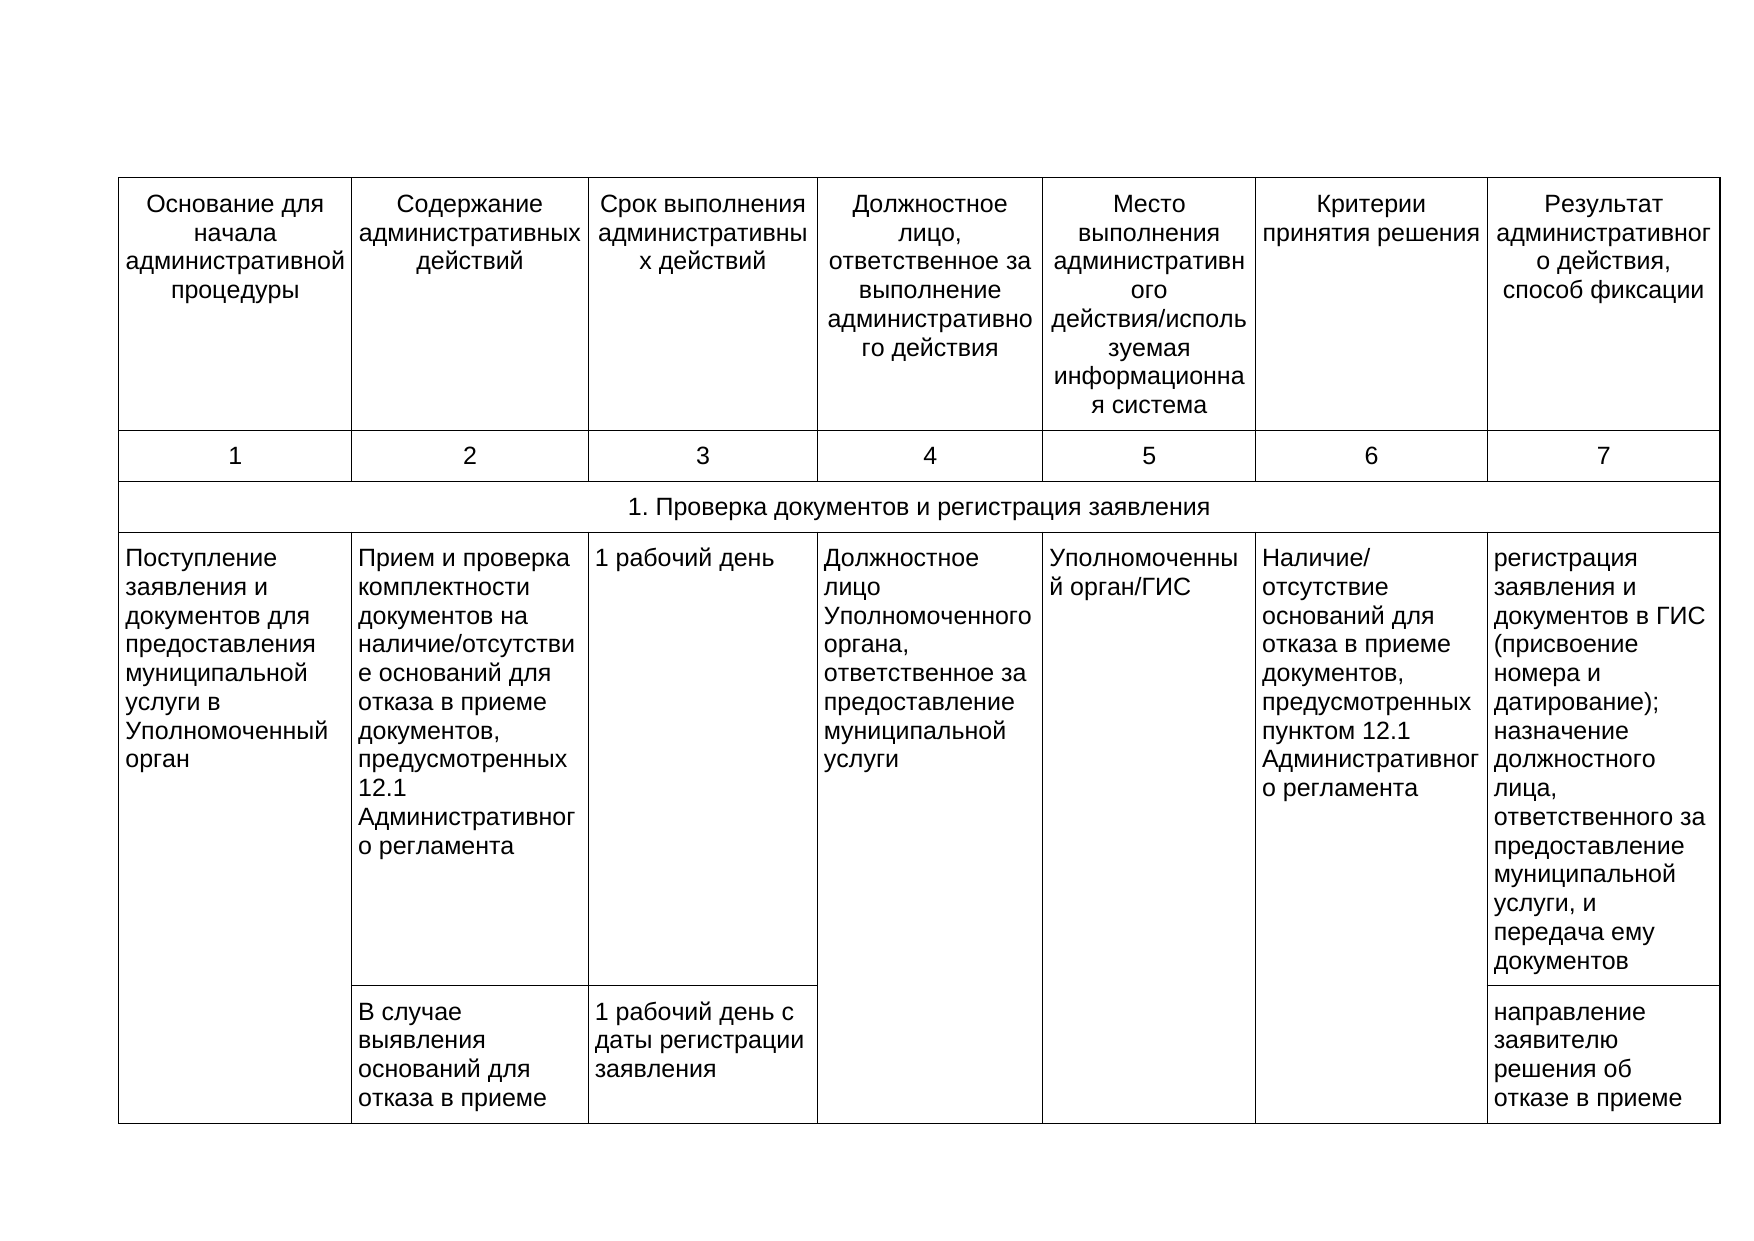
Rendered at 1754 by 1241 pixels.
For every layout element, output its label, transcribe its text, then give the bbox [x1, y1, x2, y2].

table_header Должностное лицо, ответственное за выполнение административного действия [818, 178, 1042, 429]
table_cell Наличие/отсутствие оснований для отказа в приеме документов, предусмотренных пунктом 12.1 Административного регламента [1256, 533, 1487, 1122]
table_cell 5 [1043, 431, 1255, 481]
table_header Результат административного действия, способ фиксации [1488, 178, 1719, 429]
table_cell 1 [119, 431, 351, 481]
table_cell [352, 986, 588, 1122]
table_cell 4 [818, 431, 1042, 481]
table_header Критерии принятия решения [1256, 178, 1487, 429]
table_cell Прием и проверка комплектности документов на наличие/отсутствие оснований для отказа в приеме документов, предусмотренных 12.1 Административного регламента [352, 533, 588, 985]
table_cell 1. Проверка документов и регистрация заявления [119, 482, 1719, 532]
table_cell Поступление заявления и документов для предоставления муниципальной услуги в Уполномоченный орган [119, 533, 351, 1122]
table_cell 3 [589, 431, 817, 481]
table_cell Уполномоченный орган/ГИС [1043, 533, 1255, 1122]
table_cell 6 [1256, 431, 1487, 481]
table_cell регистрация заявления и документов в ГИС (присвоение номера и датирование); назначение должностного лица, ответственного за предоставление муниципальной услуги, и передача ему документов [1488, 533, 1719, 985]
table_cell 7 [1488, 431, 1719, 481]
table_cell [589, 986, 817, 1122]
table_header Содержание административных действий [352, 178, 588, 429]
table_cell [1488, 986, 1719, 1122]
table_header Место выполнения административного действия/используемая информационная система [1043, 178, 1255, 429]
table_header Срок выполнения административных действий [589, 178, 817, 429]
table_cell Должностное лицо Уполномоченного органа, ответственное за предоставление муниципальной услуги [818, 533, 1042, 1122]
table_cell 2 [352, 431, 588, 481]
table_header Основание для начала административной процедуры [119, 178, 351, 429]
table_cell 1 рабочий день [589, 533, 817, 985]
